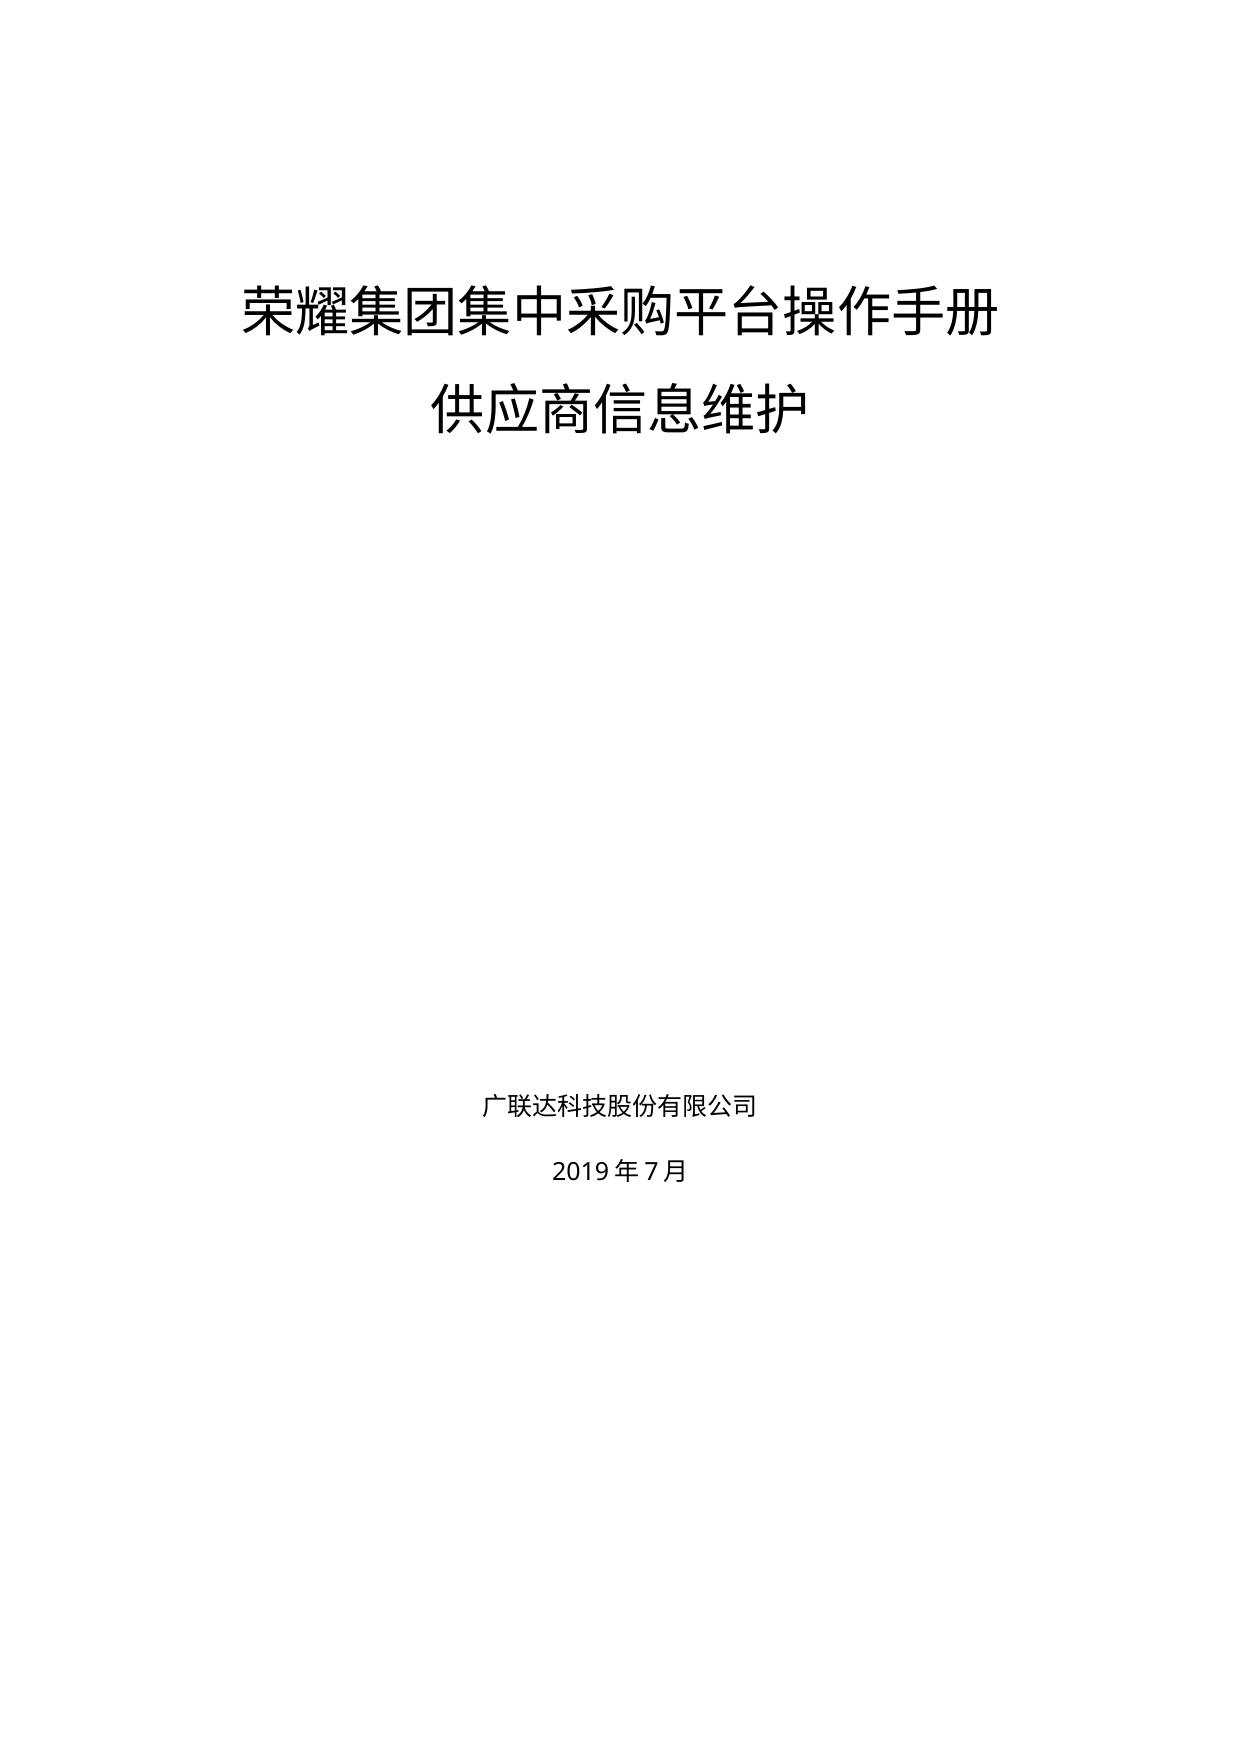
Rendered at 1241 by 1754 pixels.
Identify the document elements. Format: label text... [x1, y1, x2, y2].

text 2019年7月 [187, 1137, 1053, 1202]
text 供应商信息维护 [187, 357, 1053, 454]
text 荣耀集团集中采购平台操作手册 [187, 259, 1053, 357]
text 广联达科技股份有限公司 [187, 1072, 1053, 1137]
